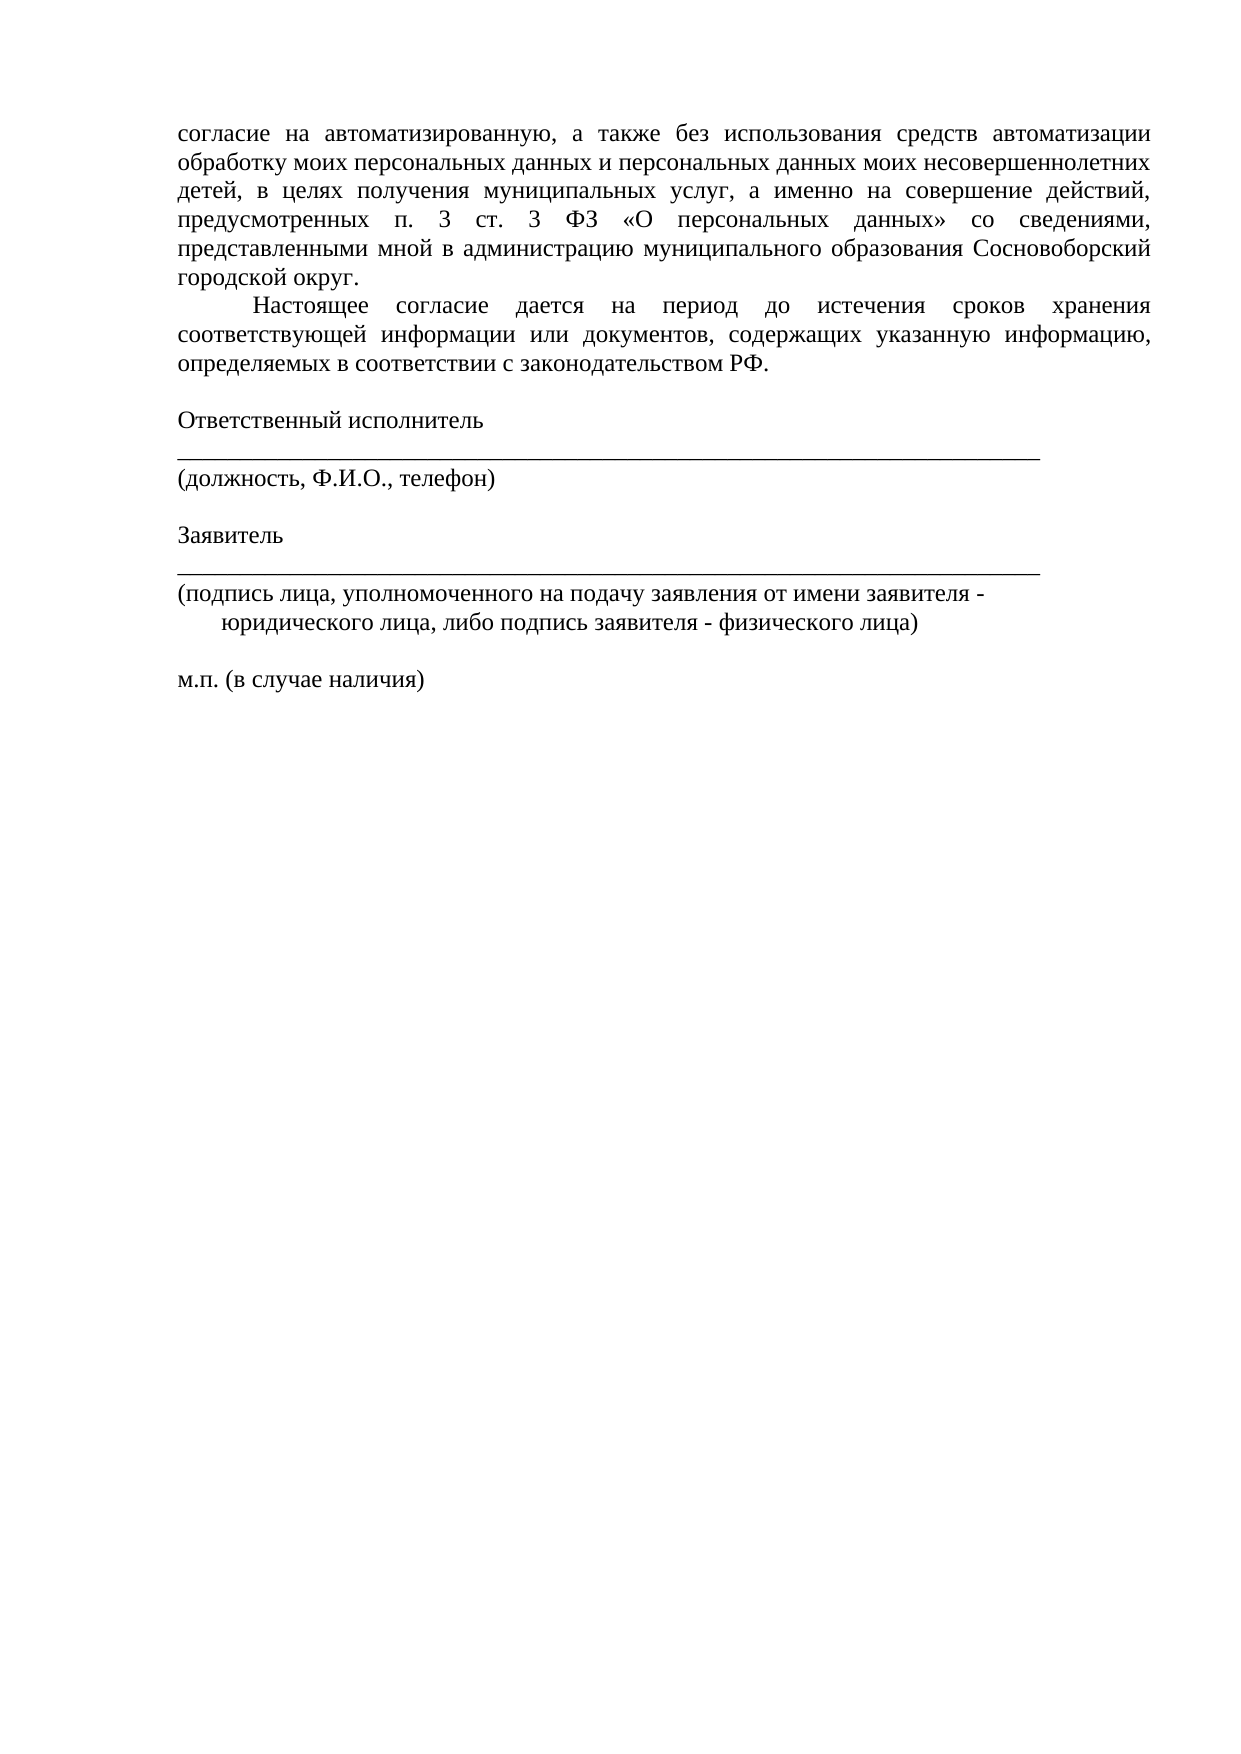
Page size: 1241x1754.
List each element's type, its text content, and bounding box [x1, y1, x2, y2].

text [177, 118, 1152, 291]
text Заявитель [177, 521, 1152, 549]
text _____________________________________________________________________ [177, 434, 1152, 463]
text Ответственный исполнитель [177, 406, 1152, 434]
text юридического лица, либо подпись заявителя - физического лица) [177, 607, 1152, 636]
text м.п. (в случае наличия) [177, 664, 1152, 693]
text (подпись лица, уполномоченного на подачу заявления от имени заявителя - [177, 578, 1152, 607]
text _____________________________________________________________________ [177, 549, 1152, 578]
text Настоящее согласие дается на период до истечения сроков хранения соответствующей информации или документов, содержащих указанную информацию, определяемых в соответствии с законодательством РФ. [177, 291, 1152, 377]
text (должность, Ф.И.О., телефон) [177, 463, 1152, 492]
